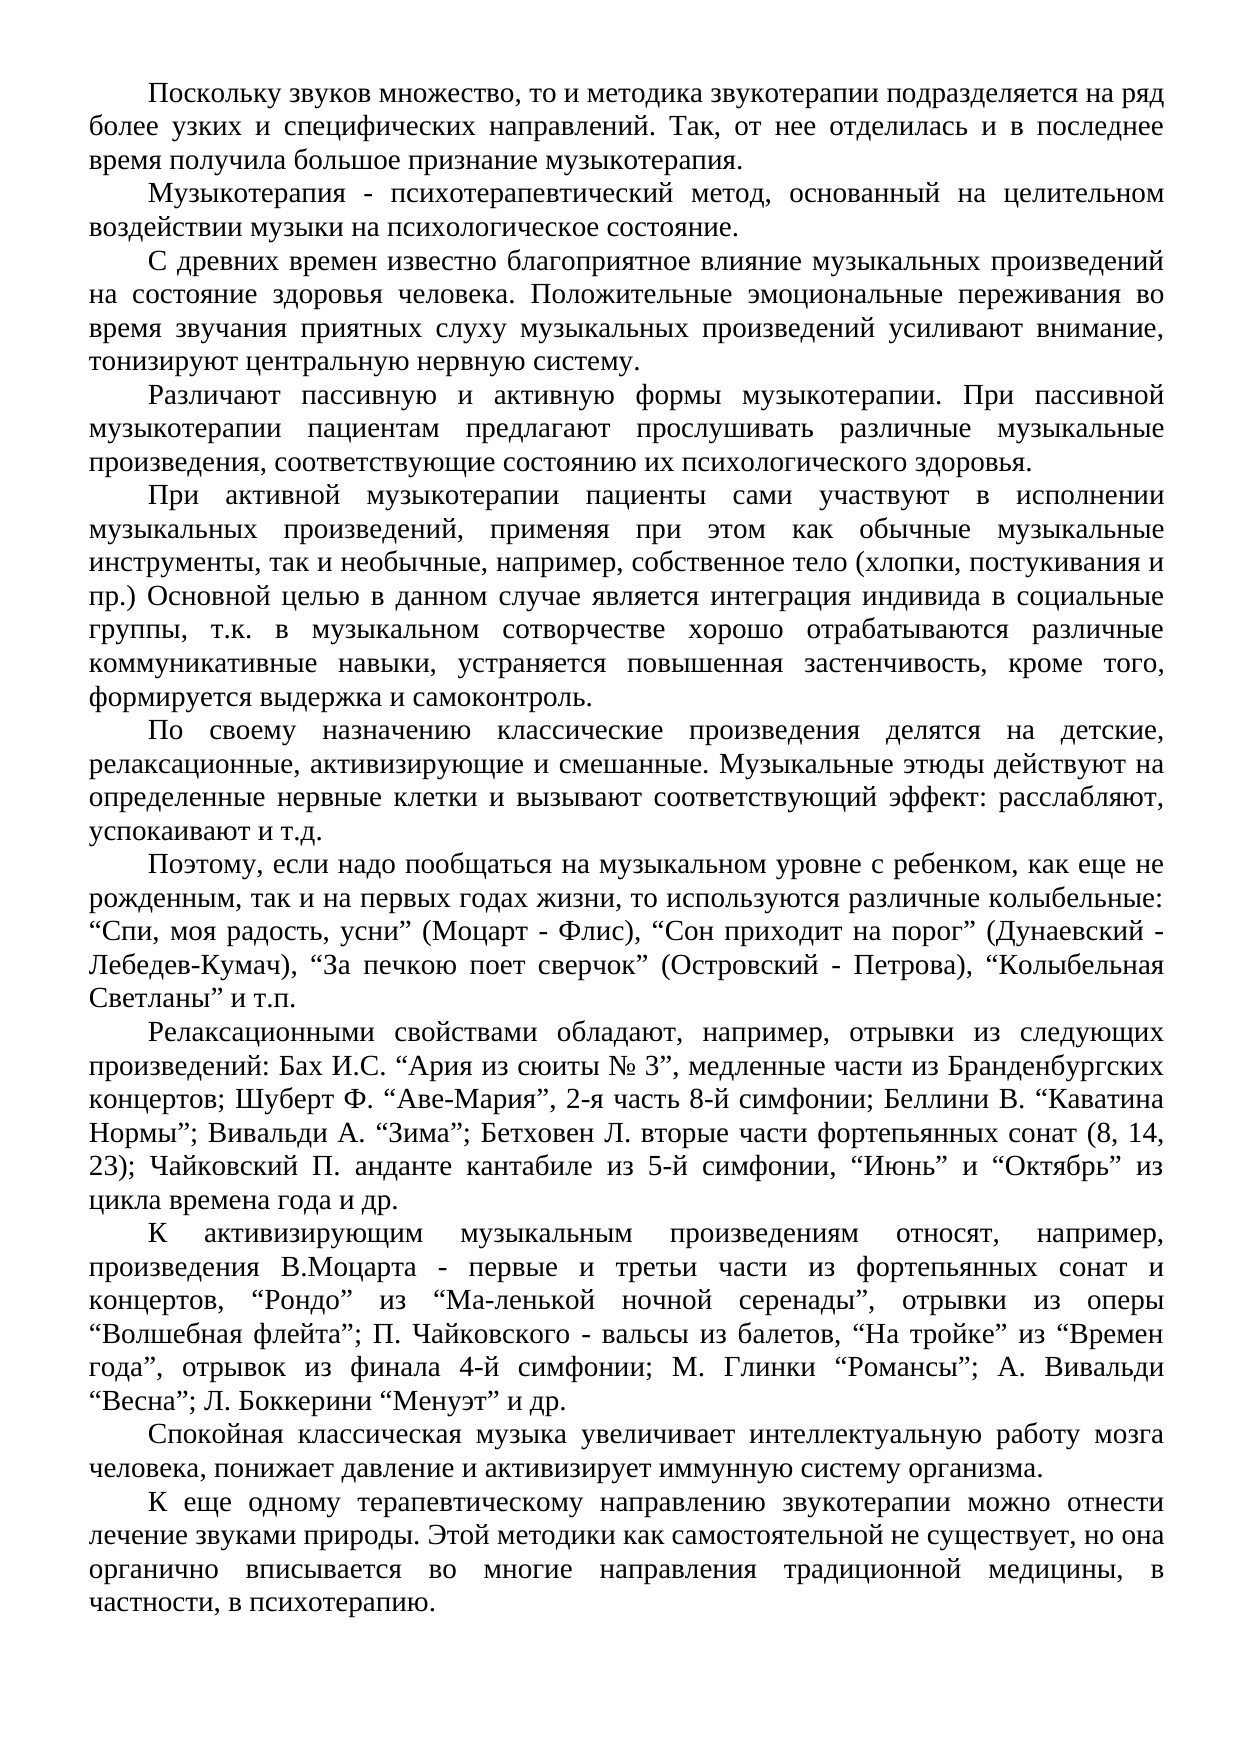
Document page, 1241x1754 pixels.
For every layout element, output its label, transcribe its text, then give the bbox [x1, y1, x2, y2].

text При активной музыкотерапии пациенты сами участвуют в исполнении музыкальных произведений, применяя при этом как обычные музыкальные инструменты, так и необычные, например, собственное тело (хлопки, постукивания и пр.) Основной целью в данном случае является интеграция индивида в социальные группы, т.к. в музыкальном сотворчестве хорошо отрабатываются различные коммуникативные навыки, устраняется повышенная застенчивость, кроме того, формируется выдержка и самоконтроль. [89, 477, 1165, 712]
text К еще одному терапевтическому направлению звукотерапии можно отнести лечение звуками природы. Этой методики как самостоятельной не существует, но она органично вписывается во многие направления традиционной медицины, в частности, в психотерапию. [89, 1484, 1165, 1618]
text Релаксационными свойствами обладают, например, отрывки из следующих произведений: Бах И.С. “Ария из сюиты № 3”, медленные части из Бранденбургских концертов; Шуберт Ф. “Аве-Мария”, 2-я часть 8-й симфонии; Беллини В. “Каватина Нормы”; Вивальди А. “Зима”; Бетховен Л. вторые части фортепьянных сонат (8, 14, 23); Чайковский П. анданте кантабиле из 5-й симфонии, “Июнь” и “Октябрь” из цикла времена года и др. [89, 1014, 1165, 1215]
text По своему назначению классические произведения делятся на детские, релаксационные, активизирующие и смешанные. Музыкальные этюды действуют на определенные нервные клетки и вызывают соответствующий эффект: расслабляют, успокаивают и т.д. [89, 712, 1165, 846]
text Поскольку звуков множество, то и методика звукотерапии подразделяется на ряд более узких и специфических направлений. Так, от нее отделилась и в последнее время получила большое признание музыкотерапия. [89, 75, 1165, 176]
text Спокойная классическая музыка увеличивает интеллектуальную работу мозга человека, понижает давление и активизирует иммунную систему организма. [89, 1417, 1165, 1484]
text Поэтому, если надо пообщаться на музыкальном уровне с ребенком, как еще не рожденным, так и на первых годах жизни, то используются различные колыбельные: “Спи, моя радость, усни” (Моцарт - Флис), “Сон приходит на порог” (Дунаевский - Лебедев-Кумач), “За печкою поет сверчок” (Островский - Петрова), “Колыбельная Светланы” и т.п. [89, 846, 1165, 1014]
text К активизирующим музыкальным произведениям относят, например, произведения В.Моцарта - первые и третьи части из фортепьянных сонат и концертов, “Рондо” из “Ма-ленькой ночной серенады”, отрывки из оперы “Волшебная флейта”; П. Чайковского - вальсы из балетов, “На тройке” из “Времен года”, отрывок из финала 4-й симфонии; М. Глинки “Романсы”; А. Вивальди “Весна”; Л. Боккерини “Менуэт” и др. [89, 1215, 1165, 1417]
text С древних времен известно благоприятное влияние музыкальных произведений на состояние здоровья человека. Положительные эмоциональные переживания во время звучания приятных слуху музыкальных произведений усиливают внимание, тонизируют центральную нервную систему. [89, 243, 1165, 377]
text Музыкотерапия - психотерапевтический метод, основанный на целительном воздействии музыки на психологическое состояние. [89, 176, 1165, 243]
text Различают пассивную и активную формы музыкотерапии. При пассивной музыкотерапии пациентам предлагают прослушивать различные музыкальные произведения, соответствующие состоянию их психологического здоровья. [89, 377, 1165, 477]
